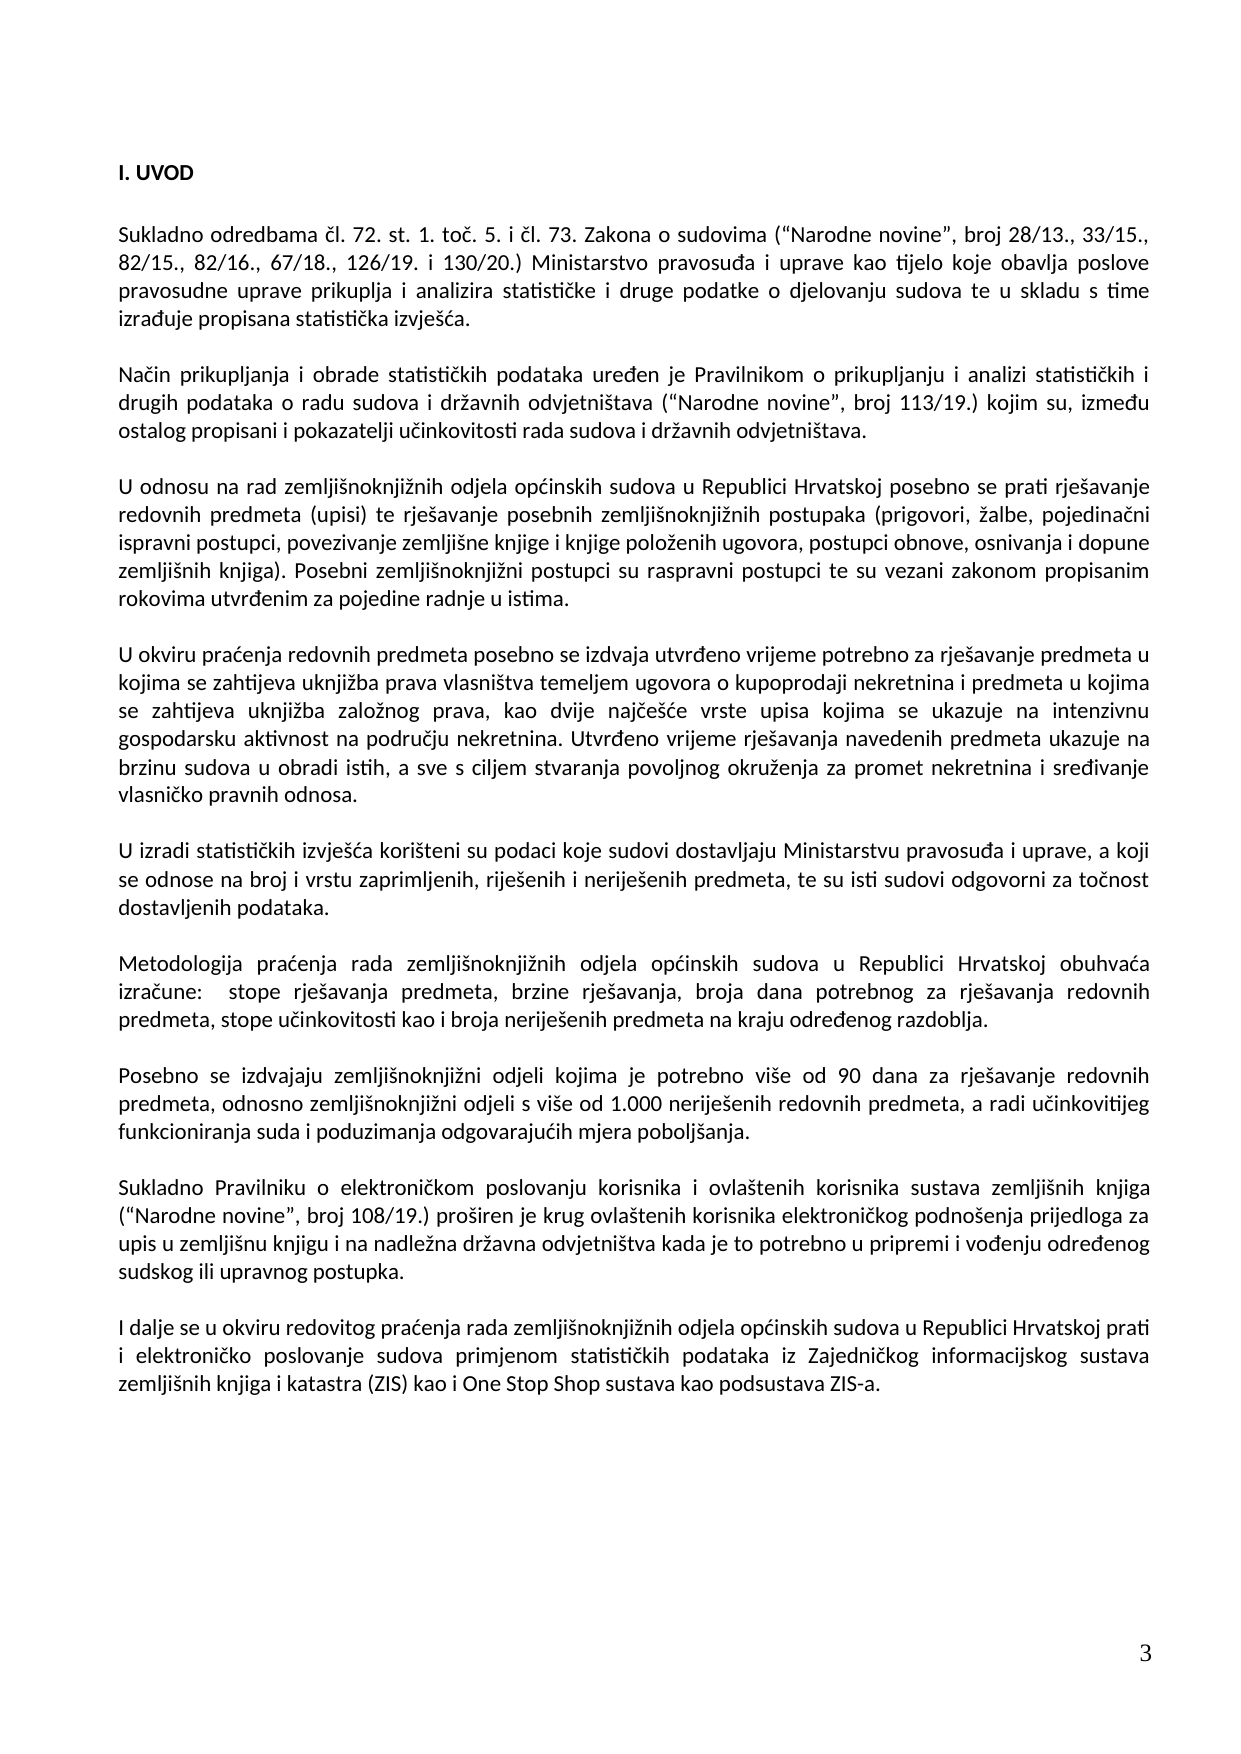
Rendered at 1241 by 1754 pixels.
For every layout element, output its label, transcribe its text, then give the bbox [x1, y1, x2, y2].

text Sukladno Pravilniku o elektroničkom poslovanju korisnika i ovlaštenih korisnika sustava zemljišnih knjiga (“Narodne novine”, broj 108/19.) proširen je krug ovlaštenih korisnika elektroničkog podnošenja prijedloga za upis u zemljišnu knjigu i na nadležna državna odvjetništva kada je to potrebno u pripremi i vođenju određenog sudskog ili upravnog postupka. [118, 1173, 1152, 1285]
text U odnosu na rad zemljišnoknjižnih odjela općinskih sudova u Republici Hrvatskoj posebno se prati rješavanje redovnih predmeta (upisi) te rješavanje posebnih zemljišnoknjižnih postupaka (prigovori, žalbe, pojedinačni ispravni postupci, povezivanje zemljišne knjige i knjige položenih ugovora, postupci obnove, osnivanja i dopune zemljišnih knjiga). Posebni zemljišnoknjižni postupci su raspravni postupci te su vezani zakonom propisanim rokovima utvrđenim za pojedine radnje u istima. [118, 472, 1152, 612]
text Sukladno odredbama čl. 72. st. 1. toč. 5. i čl. 73. Zakona o sudovima (“Narodne novine”, broj 28/13., 33/15., 82/15., 82/16., 67/18., 126/19. i 130/20.) Ministarstvo pravosuđa i uprave kao tijelo koje obavlja poslove pravosudne uprave prikuplja i analizira statističke i druge podatke o djelovanju sudova te u skladu s time izrađuje propisana statistička izvješća. [118, 220, 1152, 332]
subtitle I. UVOD [118, 158, 1152, 186]
text I dalje se u okviru redovitog praćenja rada zemljišnoknjižnih odjela općinskih sudova u Republici Hrvatskoj prati i elektroničko poslovanje sudova primjenom statističkih podataka iz Zajedničkog informacijskog sustava zemljišnih knjiga i katastra (ZIS) kao i One Stop Shop sustava kao podsustava ZIS-a. [118, 1313, 1152, 1397]
text Metodologija praćenja rada zemljišnoknjižnih odjela općinskih sudova u Republici Hrvatskoj obuhvaća izračune: stope rješavanja predmeta, brzine rješavanja, broja dana potrebnog za rješavanja redovnih predmeta, stope učinkovitosti kao i broja neriješenih predmeta na kraju određenog razdoblja. [118, 949, 1152, 1033]
text U izradi statističkih izvješća korišteni su podaci koje sudovi dostavljaju Ministarstvu pravosuđa i uprave, a koji se odnose na broj i vrstu zaprimljenih, riješenih i neriješenih predmeta, te su isti sudovi odgovorni za točnost dostavljenih podataka. [118, 837, 1152, 921]
text Način prikupljanja i obrade statističkih podataka uređen je Pravilnikom o prikupljanju i analizi statističkih i drugih podataka o radu sudova i državnih odvjetništava (“Narodne novine”, broj 113/19.) kojim su, između ostalog propisani i pokazatelji učinkovitosti rada sudova i državnih odvjetništava. [118, 360, 1152, 444]
text Posebno se izdvajaju zemljišnoknjižni odjeli kojima je potrebno više od 90 dana za rješavanje redovnih predmeta, odnosno zemljišnoknjižni odjeli s više od 1.000 neriješenih redovnih predmeta, a radi učinkovitijeg funkcioniranja suda i poduzimanja odgovarajućih mjera poboljšanja. [118, 1061, 1152, 1145]
text U okviru praćenja redovnih predmeta posebno se izdvaja utvrđeno vrijeme potrebno za rješavanje predmeta u kojima se zahtijeva uknjižba prava vlasništva temeljem ugovora o kupoprodaji nekretnina i predmeta u kojima se zahtijeva uknjižba založnog prava, kao dvije najčešće vrste upisa kojima se ukazuje na intenzivnu gospodarsku aktivnost na području nekretnina. Utvrđeno vrijeme rješavanja navedenih predmeta ukazuje na brzinu sudova u obradi istih, a sve s ciljem stvaranja povoljnog okruženja za promet nekretnina i sređivanje vlasničko pravnih odnosa. [118, 641, 1152, 809]
